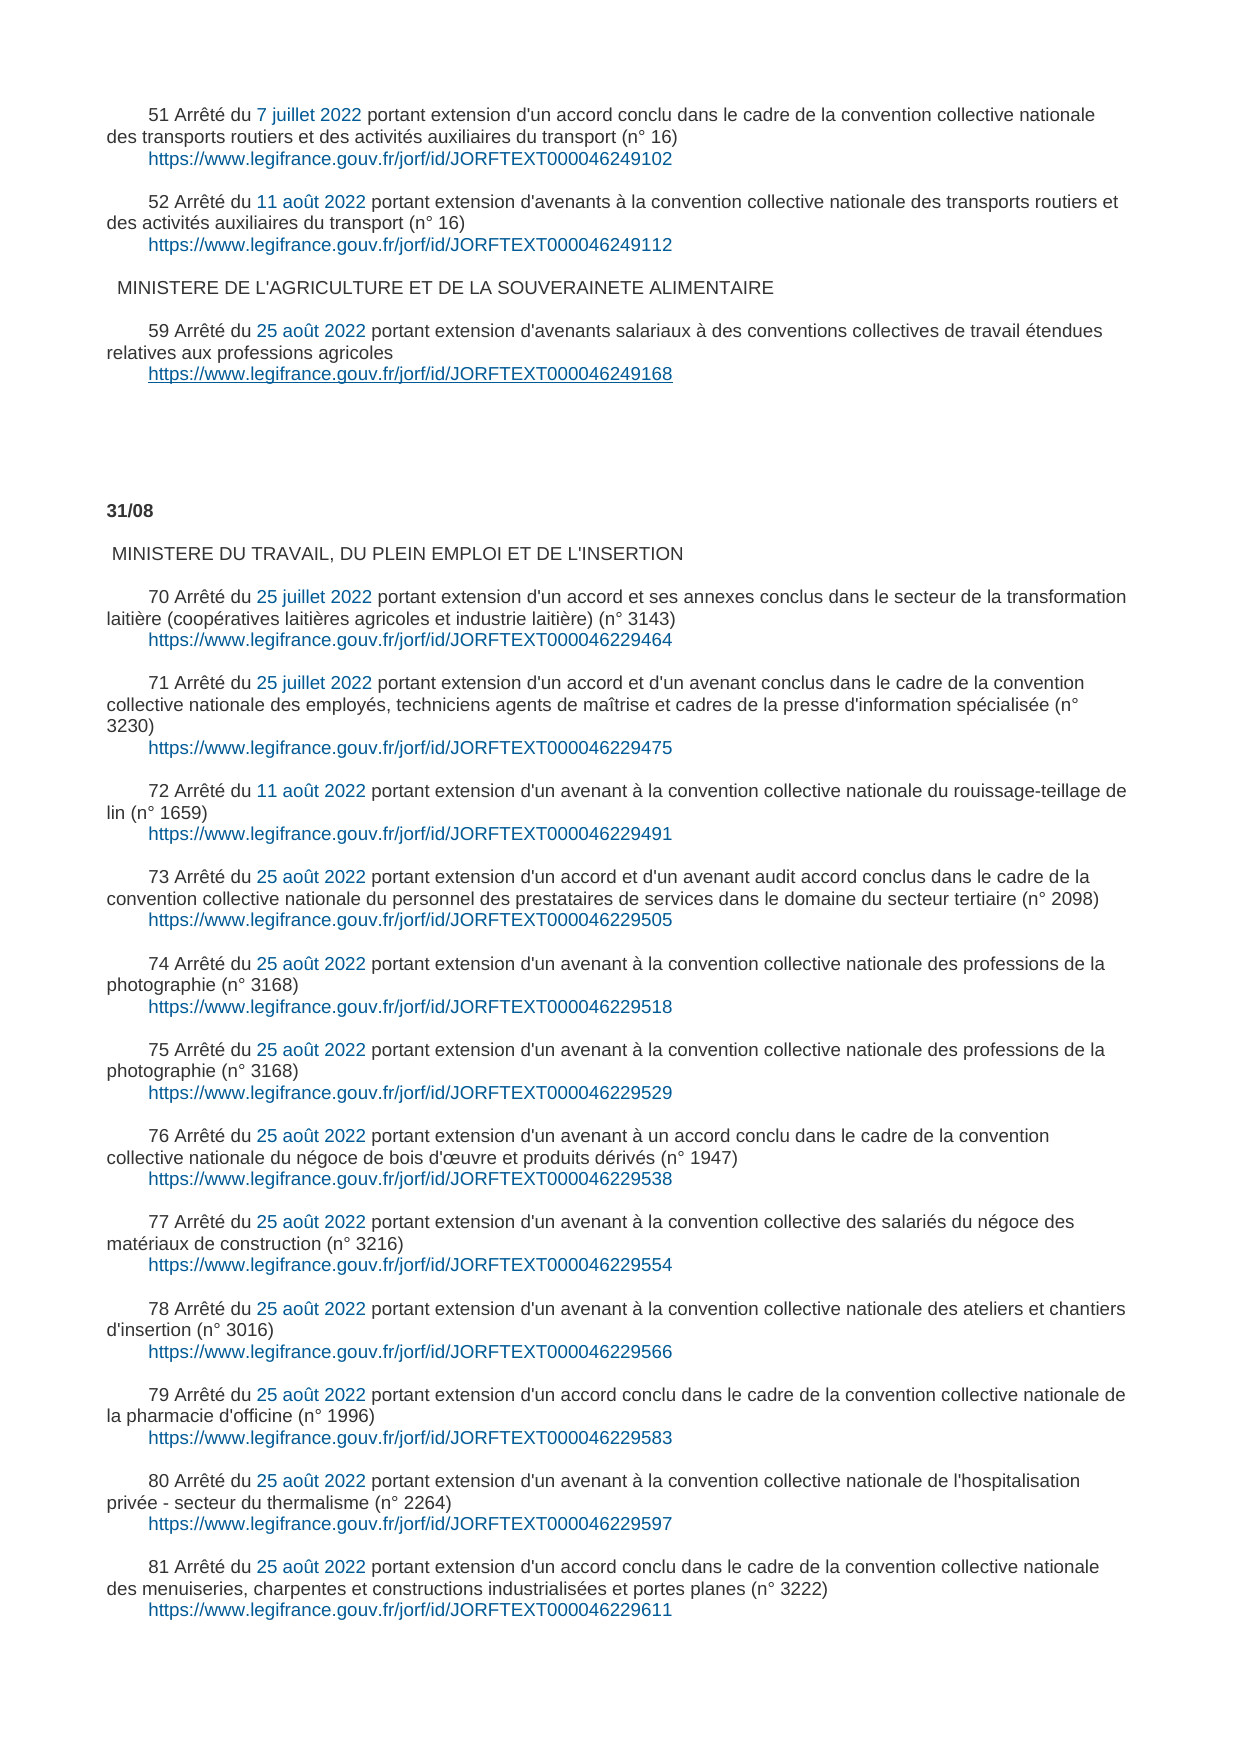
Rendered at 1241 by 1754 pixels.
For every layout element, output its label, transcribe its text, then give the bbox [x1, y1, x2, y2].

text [106, 83, 1128, 255]
text MINISTERE DE L'AGRICULTURE ET DE LA SOUVERAINETE ALIMENTAIRE 59 Arrêté du 25 août 2022 portant extension d'avenants salariaux à des conventions collectives de travail étendues relatives aux professions agricoles https://www.legifrance.gouv.fr/jorf/id/JORFTEXT000046249168 [106, 277, 1128, 413]
text 31/08 [106, 499, 1128, 521]
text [106, 543, 1128, 1642]
